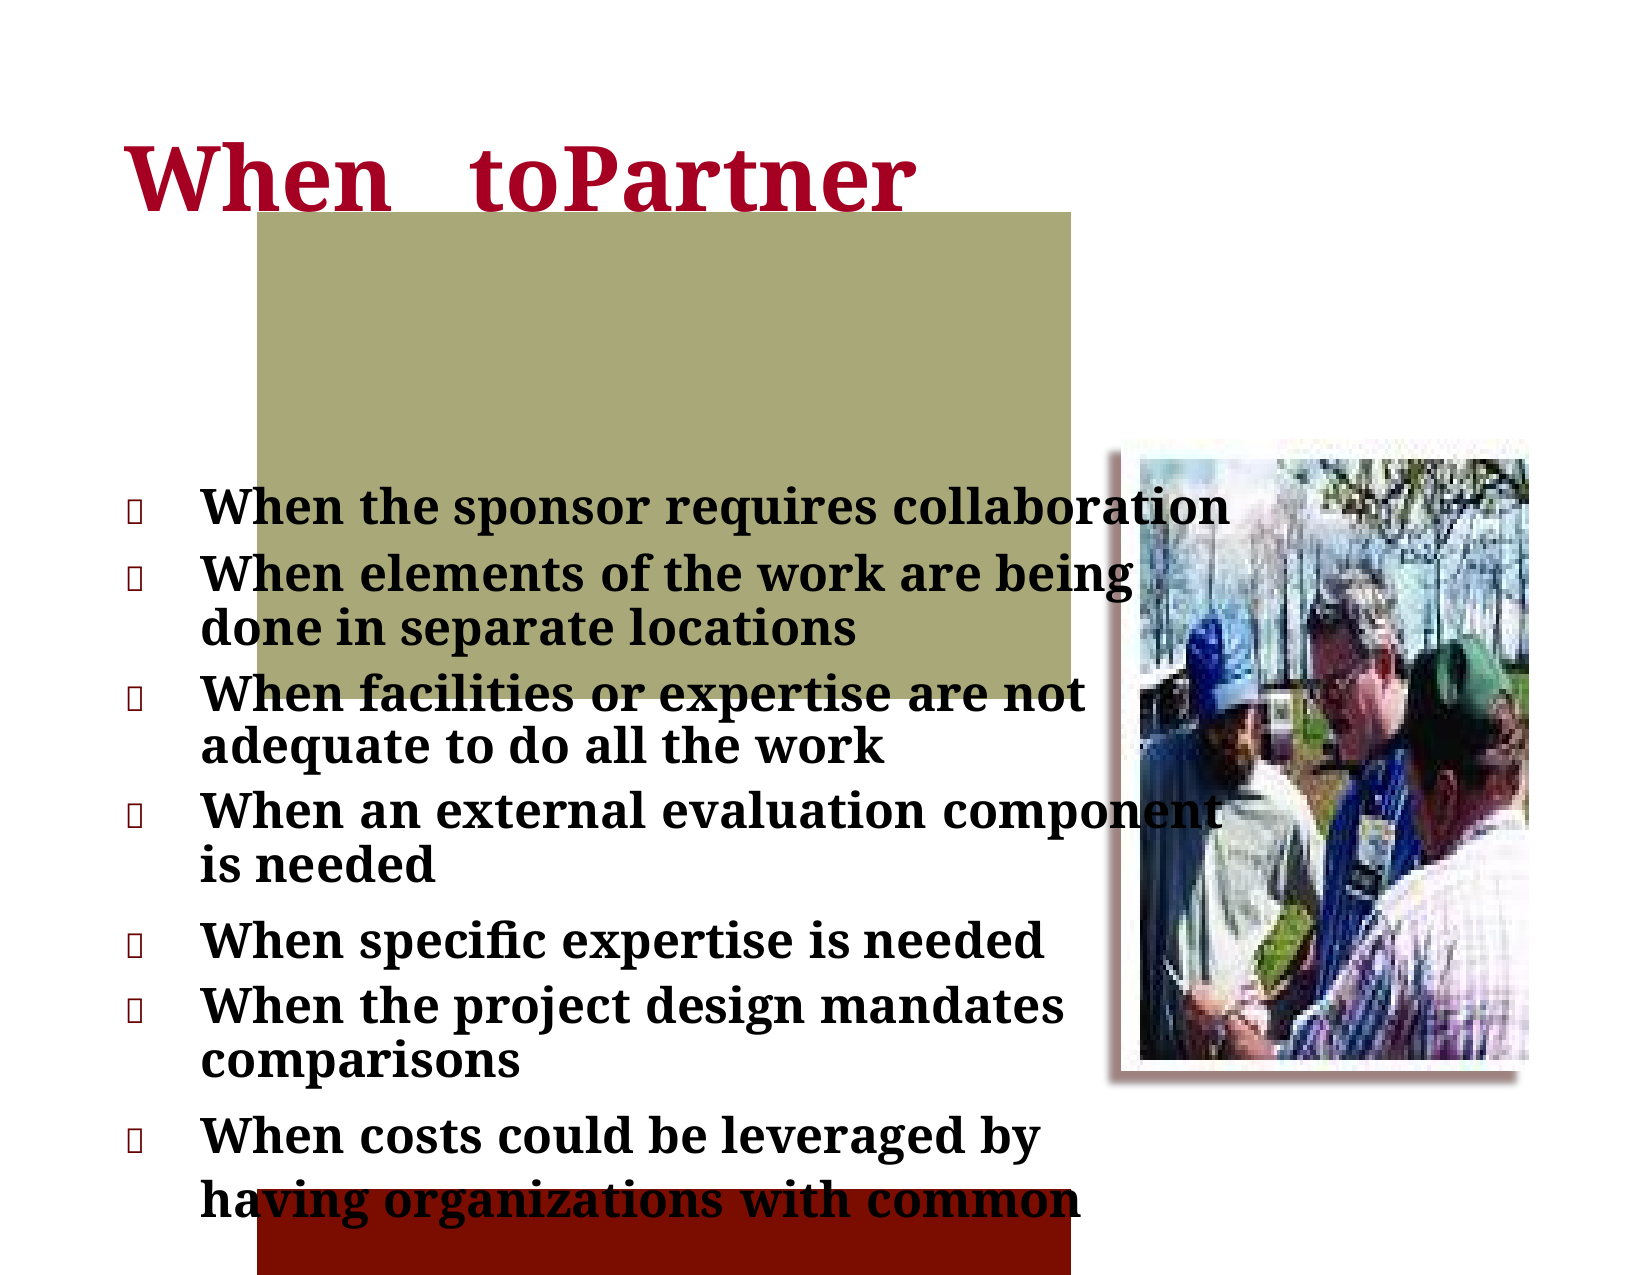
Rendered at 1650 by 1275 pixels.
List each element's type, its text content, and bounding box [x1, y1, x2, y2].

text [124, 1102, 1150, 1231]
text  When elements of the work are being done in separate locations [124, 548, 1187, 657]
text  When an external evaluation component is needed [124, 785, 1253, 894]
text  When the sponsor requires collaboration [124, 472, 1568, 539]
text  When the project design mandates comparisons [124, 980, 1134, 1089]
picture [1097, 973, 1529, 1095]
picture [1097, 539, 1529, 906]
picture [1097, 439, 1529, 472]
text  When specific expertise is needed [124, 906, 1568, 973]
text When to Partner [124, 137, 1568, 237]
text  When facilities or expertise are not adequate to do all the work [124, 669, 1133, 774]
